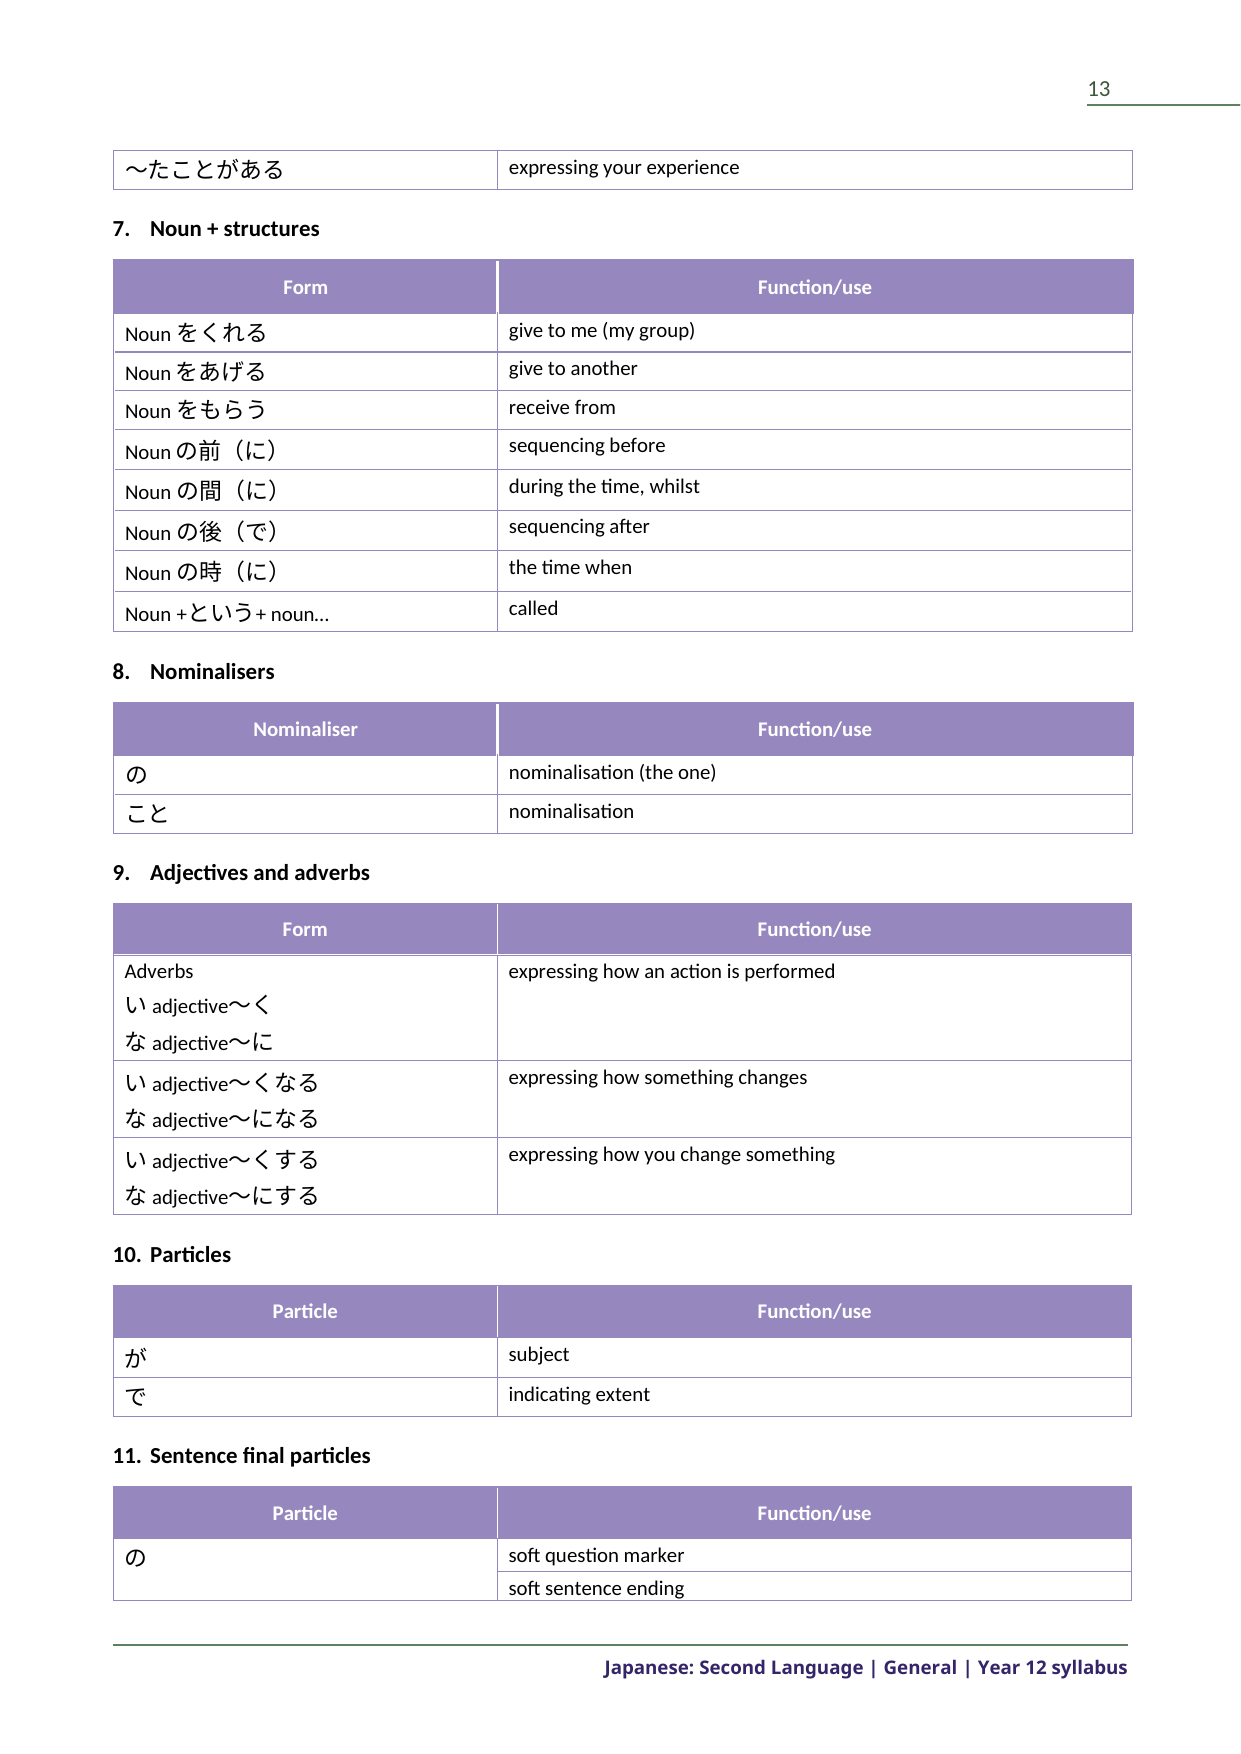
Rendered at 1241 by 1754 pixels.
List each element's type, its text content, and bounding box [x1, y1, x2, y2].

table_cell expressing your experience [498, 151, 1132, 188]
list Particles [112, 1240, 1128, 1268]
table_cell Adverbs いadjective～く なadjective～に [114, 956, 497, 1060]
table_header Particle [114, 1488, 497, 1538]
list Adjectives and adverbs [112, 858, 1128, 886]
table_header Particle [114, 1286, 497, 1337]
table_cell の [114, 756, 497, 794]
table_cell called [498, 591, 1132, 631]
table_cell during the time, whilst [498, 469, 1132, 509]
table_header Function/use [498, 1488, 1131, 1538]
table_cell nominalisation (the one) [498, 756, 1132, 794]
table_cell ～たことがある [114, 151, 497, 188]
list Sentence final particles [112, 1442, 1128, 1470]
table_header Function/use [499, 261, 1131, 312]
table_cell give to another [498, 351, 1132, 390]
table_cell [498, 1572, 1131, 1600]
table_header Form [114, 904, 497, 954]
table_cell give to me (my group) [498, 314, 1132, 351]
table_cell で [114, 1378, 497, 1416]
table_cell Noun をもらう [114, 390, 497, 428]
list Noun + structures [112, 214, 1128, 243]
table_cell subject [498, 1338, 1131, 1377]
table_cell indicating extent [498, 1378, 1131, 1416]
table_cell Noun をくれる [114, 314, 497, 351]
table_header Function/use [498, 904, 1131, 954]
table_cell Nounをあげる [114, 351, 497, 390]
table_cell Noun +という+ noun… [114, 591, 497, 631]
table_cell Nounの前（に） [114, 429, 497, 469]
table_cell Noun の後（で） [114, 510, 497, 550]
table_header Function/use [499, 704, 1131, 754]
table_cell sequencing after [498, 510, 1132, 550]
table_cell expressing how an action is performed [498, 956, 1131, 1060]
table_cell receive from [498, 390, 1132, 428]
list Nominalisers [112, 657, 1128, 685]
table_cell の [114, 1539, 497, 1600]
table_cell Noun の時（に） [114, 550, 497, 591]
table_cell soft question marker [498, 1539, 1131, 1571]
table_cell sequencing before [498, 429, 1132, 469]
table_cell Noun の間（に） [114, 469, 497, 509]
table_cell いadjective～くなる なadjective～になる [114, 1061, 497, 1137]
table_header Nominaliser [115, 704, 496, 754]
table_cell いadjective～くする なadjective～にする [114, 1138, 497, 1214]
table_cell expressing how you change something [498, 1138, 1131, 1214]
table_header Form [115, 261, 496, 312]
table_cell こと [114, 794, 497, 832]
table_cell expressing how something changes [498, 1061, 1131, 1137]
table_cell the time when [498, 550, 1132, 591]
table_cell が [114, 1338, 497, 1377]
table_cell nominalisation [498, 794, 1132, 832]
table_header Function/use [498, 1286, 1131, 1337]
